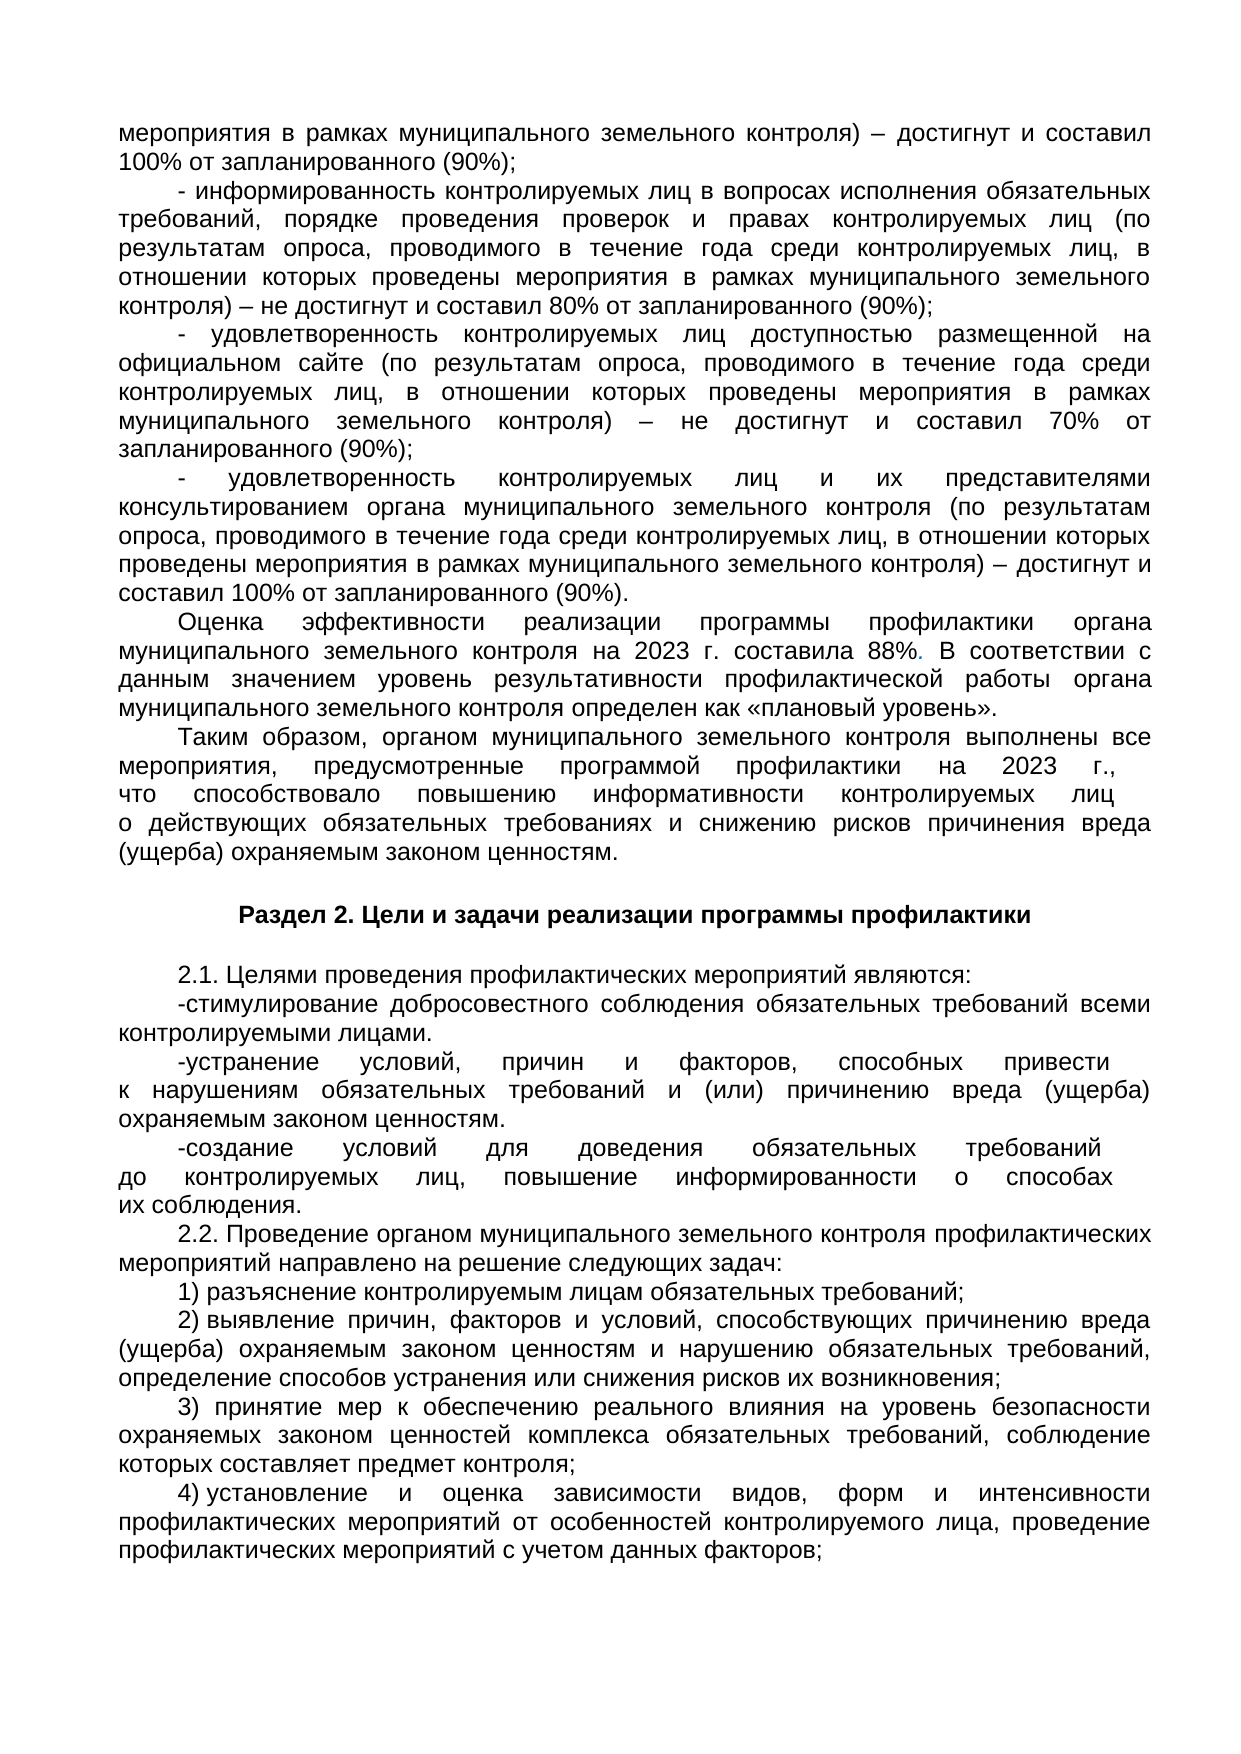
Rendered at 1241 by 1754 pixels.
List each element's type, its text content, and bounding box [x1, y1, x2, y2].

text Оценка эффективности реализации программы профилактики органа муниципального земельного контроля на 2023 г. составила 88%. В соответствии с данным значением уровень результативности профилактической работы органа муниципального земельного контроля определен как «плановый уровень». [118, 607, 1152, 722]
text - удовлетворенность контролируемых лиц доступностью размещенной на официальном сайте (по результатам опроса, проводимого в течение года среди контролируемых лиц, в отношении которых проведены мероприятия в рамках муниципального земельного контроля) – не достигнут и составил 70% от запланированного (90%); [118, 319, 1152, 463]
text 4) установление и оценка зависимости видов, форм и интенсивности профилактических мероприятий от особенностей контролируемого лица, проведение профилактических мероприятий с учетом данных факторов; [118, 1478, 1152, 1564]
subtitle Раздел 2. Цели и задачи реализации программы профилактики [118, 899, 1152, 929]
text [118, 118, 1152, 176]
text Таким образом, органом муниципального земельного контроля выполнены все мероприятия, предусмотренные программой профилактики на 2023 г., что способствовало повышению информативности контролируемых лиц о действующих обязательных требованиях и снижению рисков причинения вреда (ущерба) охраняемым законом ценностям. [118, 722, 1152, 866]
text - информированность контролируемых лиц в вопросах исполнения обязательных требований, порядке проведения проверок и правах контролируемых лиц (по результатам опроса, проводимого в течение года среди контролируемых лиц, в отношении которых проведены мероприятия в рамках муниципального земельного контроля) – не достигнут и составил 80% от запланированного (90%); [118, 176, 1152, 319]
text -устранение условий, причин и факторов, способных привести к нарушениям обязательных требований и (или) причинению вреда (ущерба) охраняемым законом ценностям. [118, 1047, 1152, 1133]
text 2.1. Целями проведения профилактических мероприятий являются: [118, 960, 1152, 989]
text - удовлетворенность контролируемых лиц и их представителями консультированием органа муниципального земельного контроля (по результатам опроса, проводимого в течение года среди контролируемых лиц, в отношении которых проведены мероприятия в рамках муниципального земельного контроля) – достигнут и составил 100% от запланированного (90%). [118, 463, 1152, 607]
text 3) принятие мер к обеспечению реального влияния на уровень безопасности охраняемых законом ценностей комплекса обязательных требований, соблюдение которых составляет предмет контроля; [118, 1392, 1152, 1478]
text 2.2. Проведение органом муниципального земельного контроля профилактических мероприятий направлено на решение следующих задач: [118, 1219, 1152, 1277]
text 2) выявление причин, факторов и условий, способствующих причинению вреда (ущерба) охраняемым законом ценностям и нарушению обязательных требований, определение способов устранения или снижения рисков их возникновения; [118, 1305, 1152, 1392]
text -стимулирование добросовестного соблюдения обязательных требований всеми контролируемыми лицами. [118, 989, 1152, 1047]
text -создание условий для доведения обязательных требований до контролируемых лиц, повышение информированности о способах их соблюдения. [118, 1133, 1152, 1219]
text 1) разъяснение контролируемым лицам обязательных требований; [118, 1277, 1152, 1305]
